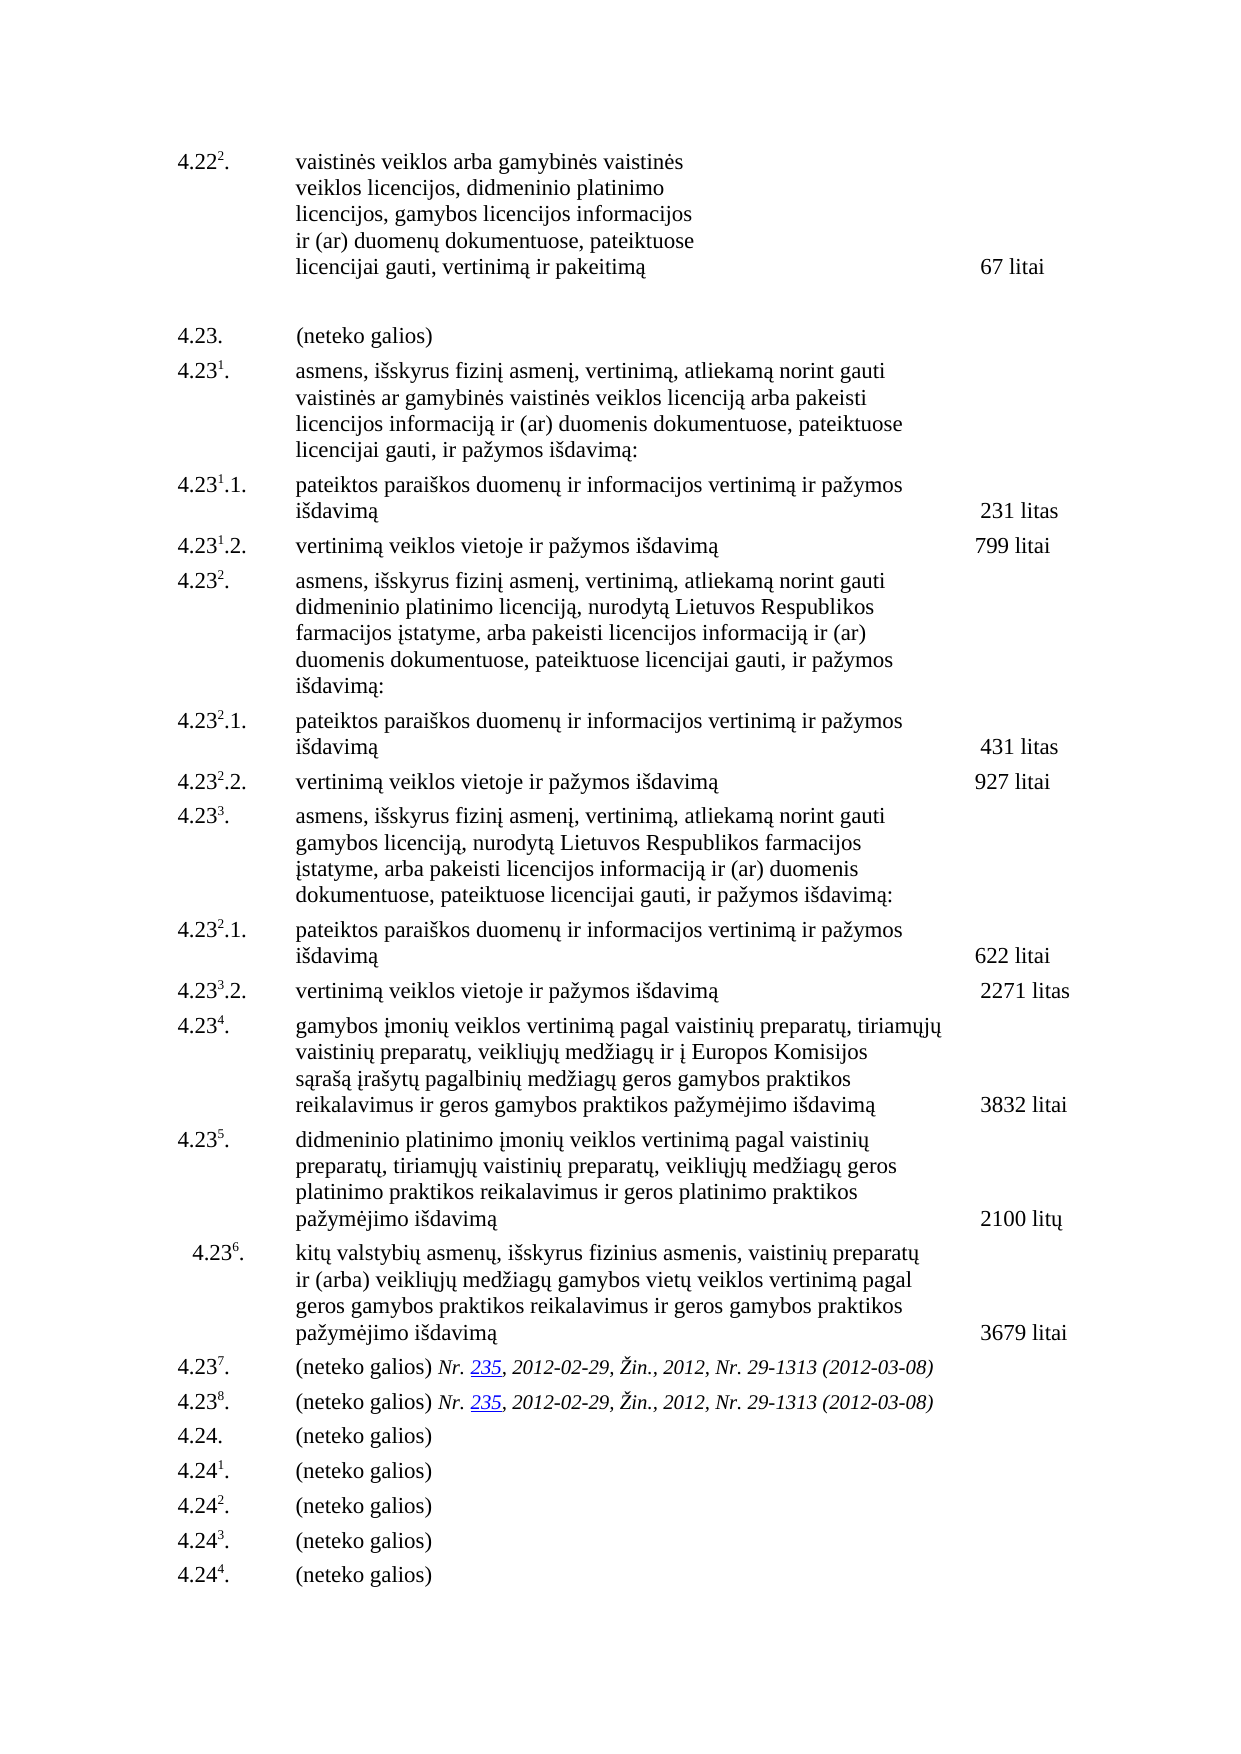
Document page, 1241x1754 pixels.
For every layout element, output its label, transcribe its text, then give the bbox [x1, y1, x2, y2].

text licencijos, gamybos licencijos informacijos [177, 200, 1122, 227]
text 4.232.2. vertinimą veiklos vietoje ir pažymos išdavimą 927 litai [177, 768, 930, 794]
text 4.236. kitų valstybių asmenų, išskyrus fizinius asmenis, vaistinių preparatų ir (arba) veikliųjų medžiagų gamybos vietų veiklos vertinimą pagal geros gamybos praktikos reikalavimus ir geros gamybos praktikos pažymėjimo išdavimą 3679 litai [192, 1239, 930, 1345]
text 4.24. (neteko galios) [177, 1423, 945, 1449]
list (neteko galios) [177, 322, 945, 349]
text 4.231.1. pateiktos paraiškos duomenų ir informacijos vertinimą ir pažymos išdavimą 231 litas [177, 471, 930, 524]
text 4.244. (neteko galios) [177, 1561, 945, 1588]
text 4.237. (neteko galios) Nr. 235, 2012-02-29, Žin., 2012, Nr. 29-1313 (2012-03-08) [177, 1353, 945, 1379]
text 4.238. (neteko galios) Nr. 235, 2012-02-29, Žin., 2012, Nr. 29-1313 (2012-03-08) [177, 1388, 945, 1414]
text 4.235. didmeninio platinimo įmonių veiklos vertinimą pagal vaistinių preparatų, tiriamųjų vaistinių preparatų, veikliųjų medžiagų geros platinimo praktikos reikalavimus ir geros platinimo praktikos pažymėjimo išdavimą 2100 litų [177, 1126, 1122, 1231]
text veiklos licencijos, didmeninio platinimo [177, 174, 1122, 200]
text 4.241. (neteko galios) [177, 1457, 1122, 1484]
text 4.243. (neteko galios) [177, 1527, 1122, 1553]
text 4.242. (neteko galios) [177, 1492, 1122, 1518]
text 4.231.2. vertinimą veiklos vietoje ir pažymos išdavimą 799 litai [177, 532, 930, 558]
text licencijai gauti, vertinimą ir pakeitimą 67 litai [177, 253, 945, 279]
text ir (ar) duomenų dokumentuose, pateiktuose [177, 227, 1122, 253]
text 4.234. gamybos įmonių veiklos vertinimą pagal vaistinių preparatų, tiriamųjų vaistinių preparatų, veikliųjų medžiagų ir į Europos Komisijos sąrašą įrašytų pagalbinių medžiagų geros gamybos praktikos reikalavimus ir geros gamybos praktikos pažymėjimo išdavimą 3832 litai [177, 1012, 1122, 1117]
text 4.233.2. vertinimą veiklos vietoje ir pažymos išdavimą 2271 litas [177, 977, 930, 1004]
text 4.232.1. pateiktos paraiškos duomenų ir informacijos vertinimą ir pažymos išdavimą 622 litai [177, 916, 930, 969]
text 4.233. asmens, išskyrus fizinį asmenį, vertinimą, atliekamą norint gauti gamybos licenciją, nurodytą Lietuvos Respublikos farmacijos įstatyme, arba pakeisti licencijos informaciją ir (ar) duomenis dokumentuose, pateiktuose licencijai gauti, ir pažymos išdavimą: [177, 802, 930, 908]
text 4.231. asmens, išskyrus fizinį asmenį, vertinimą, atliekamą norint gauti vaistinės ar gamybinės vaistinės veiklos licenciją arba pakeisti licencijos informaciją ir (ar) duomenis dokumentuose, pateiktuose licencijai gauti, ir pažymos išdavimą: [177, 357, 930, 463]
text 4.222. vaistinės veiklos arba gamybinės vaistinės [177, 148, 1122, 174]
text 4.232. asmens, išskyrus fizinį asmenį, vertinimą, atliekamą norint gauti didmeninio platinimo licenciją, nurodytą Lietuvos Respublikos farmacijos įstatyme, arba pakeisti licencijos informaciją ir (ar) duomenis dokumentuose, pateiktuose licencijai gauti, ir pažymos išdavimą: [177, 567, 930, 698]
text 4.232.1. pateiktos paraiškos duomenų ir informacijos vertinimą ir pažymos išdavimą 431 litas [177, 707, 930, 759]
